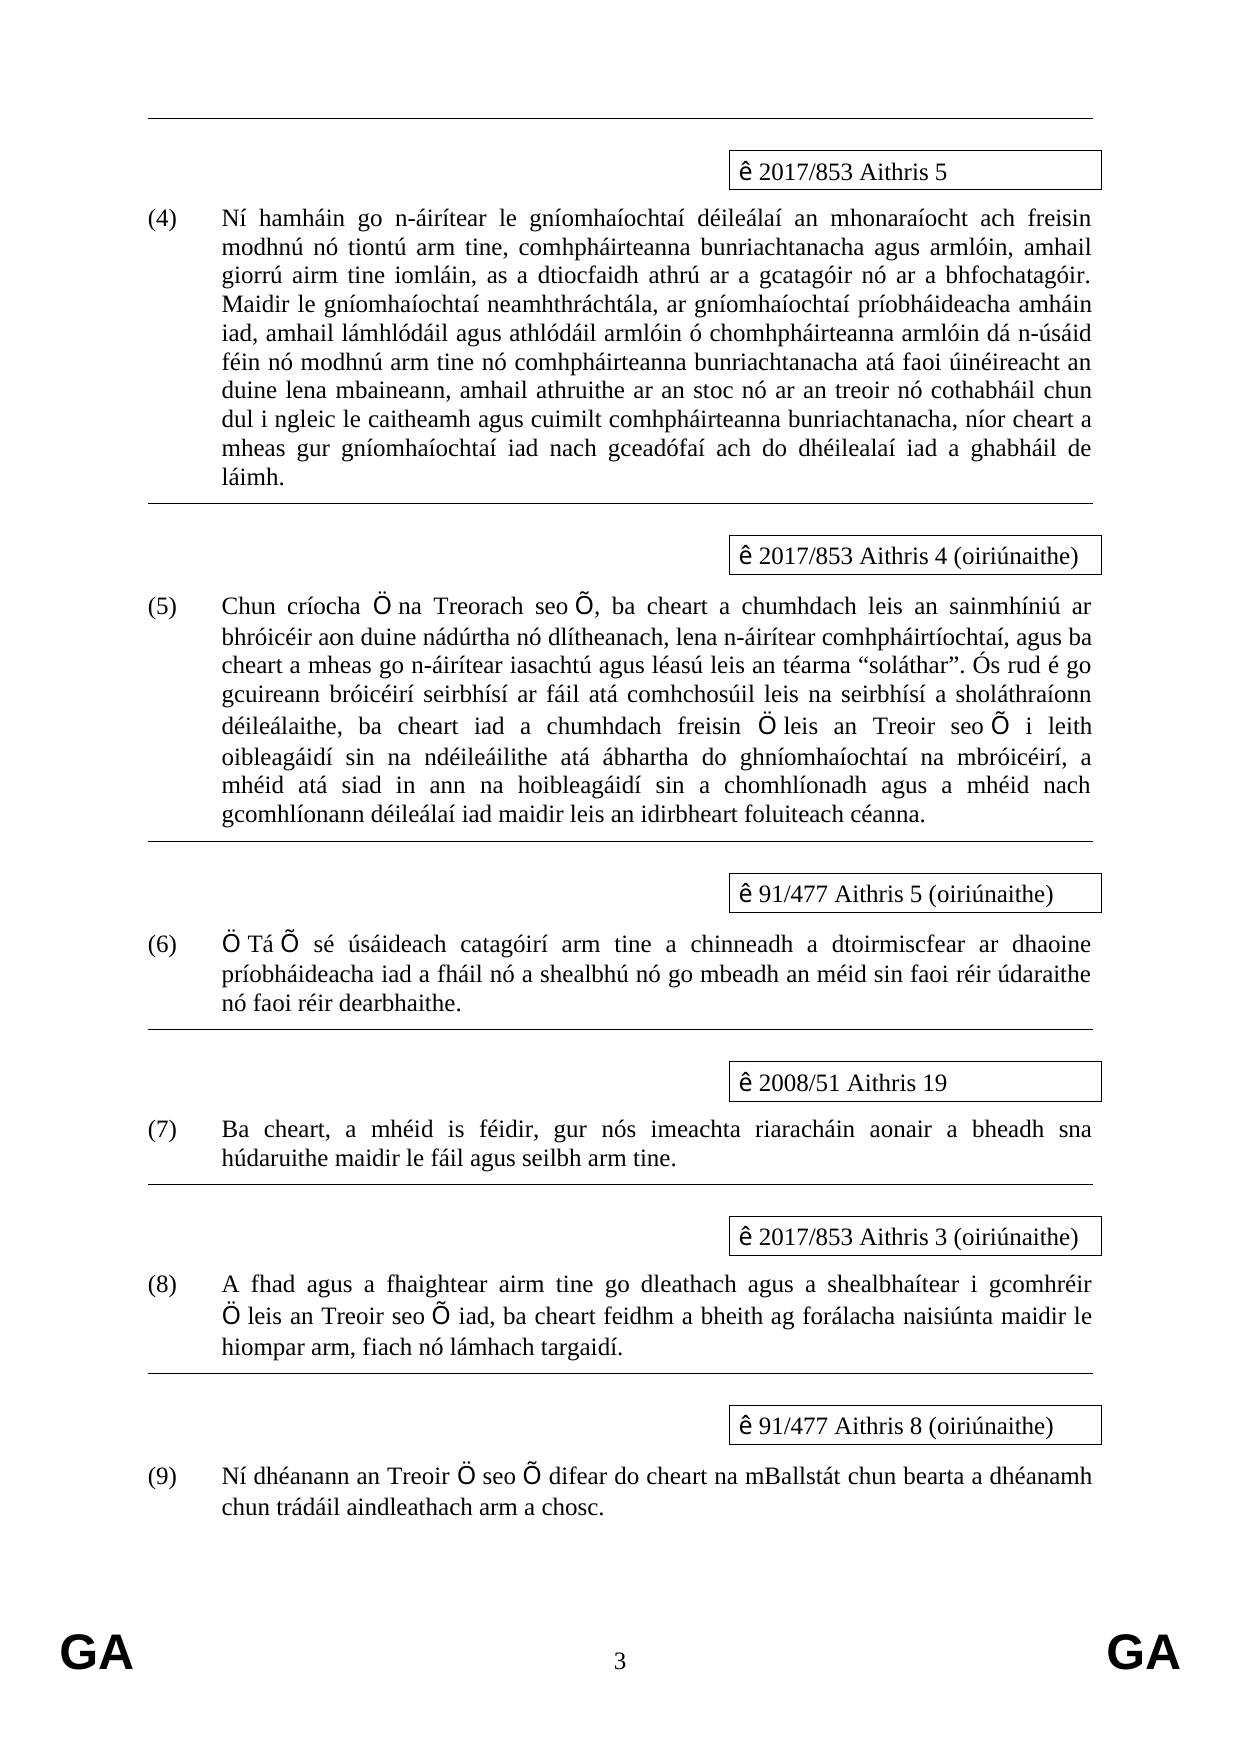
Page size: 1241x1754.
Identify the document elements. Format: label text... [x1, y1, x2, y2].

text (5) Chun críocha Ö na Treorach seo Õ, ba cheart a chumhdach leis an sainmhíniú ar bhróicéir aon duine nádúrtha nó dlítheanach, lena n-áirítear comhpháirtíochtaí, agus ba cheart a mheas go n-áirítear iasachtú agus léasú leis an téarma “soláthar”. Ós rud é go gcuireann bróicéirí seirbhísí ar fáil atá comhchosúil leis na seirbhísí a sholáthraíonn déileálaithe, ba cheart iad a chumhdach freisin Ö leis an Treoir seo Õ i leith oibleagáidí sin na ndéileáilithe atá ábhartha do ghníomhaíochtaí na mbróicéirí, a mhéid atá siad in ann na hoibleagáidí sin a chomhlíonadh agus a mhéid nach gcomhlíonann déileálaí iad maidir leis an idirbheart foluiteach céanna. [148, 587, 1093, 828]
text ê 91/477 Aithris 5 (oiriúnaithe) [730, 874, 1101, 912]
text (9) Ní dhéanann an Treoir Ö seo Õ difear do cheart na mBallstát chun bearta a dhéanamh chun trádáil aindleathach arm a chosc. [148, 1457, 1093, 1520]
text (8) A fhad agus a fhaightear airm tine go dleathach agus a shealbhaítear i gcomhréir Ö leis an Treoir seo Õ iad, ba cheart feidhm a bheith ag forálacha naisiúnta maidir le hiompar arm, fiach nó lámhach targaidí. [148, 1269, 1093, 1360]
text ê 2017/853 Aithris 4 (oiriúnaithe) [730, 536, 1101, 574]
text (6) Ö Tá Õ sé úsáideach catagóirí arm tine a chinneadh a dtoirmiscfear ar dhaoine príobháideacha iad a fháil nó a shealbhú nó go mbeadh an méid sin faoi réir údaraithe nó faoi réir dearbhaithe. [148, 925, 1093, 1017]
text ê 2008/51 Aithris 19 [730, 1062, 1101, 1101]
text (4) Ní hamháin go n-áirítear le gníomhaíochtaí déileálaí an mhonaraíocht ach freisin modhnú nó tiontú arm tine, comhpháirteanna bunriachtanacha agus armlóin, amhail giorrú airm tine iomláin, as a dtiocfaidh athrú ar a gcatagóir nó ar a bhfochatagóir. Maidir le gníomhaíochtaí neamhthráchtála, ar gníomhaíochtaí príobháideacha amháin iad, amhail lámhlódáil agus athlódáil armlóin ó chomhpháirteanna armlóin dá n-úsáid féin nó modhnú arm tine nó comhpháirteanna bunriachtanacha atá faoi úinéireacht an duine lena mbaineann, amhail athruithe ar an stoc nó ar an treoir nó cothabháil chun dul i ngleic le caitheamh agus cuimilt comhpháirteanna bunriachtanacha, níor cheart a mheas gur gníomhaíochtaí iad nach gceadófaí ach do dhéilealaí iad a ghabháil de láimh. [148, 203, 1093, 490]
text ê 2017/853 Aithris 3 (oiriúnaithe) [730, 1217, 1101, 1255]
text (7) Ba cheart, a mhéid is féidir, gur nós imeachta riaracháin aonair a bheadh sna húdaruithe maidir le fáil agus seilbh arm tine. [148, 1114, 1093, 1172]
text ê 91/477 Aithris 8 (oiriúnaithe) [730, 1406, 1101, 1444]
text ê 2017/853 Aithris 5 [730, 151, 1101, 189]
